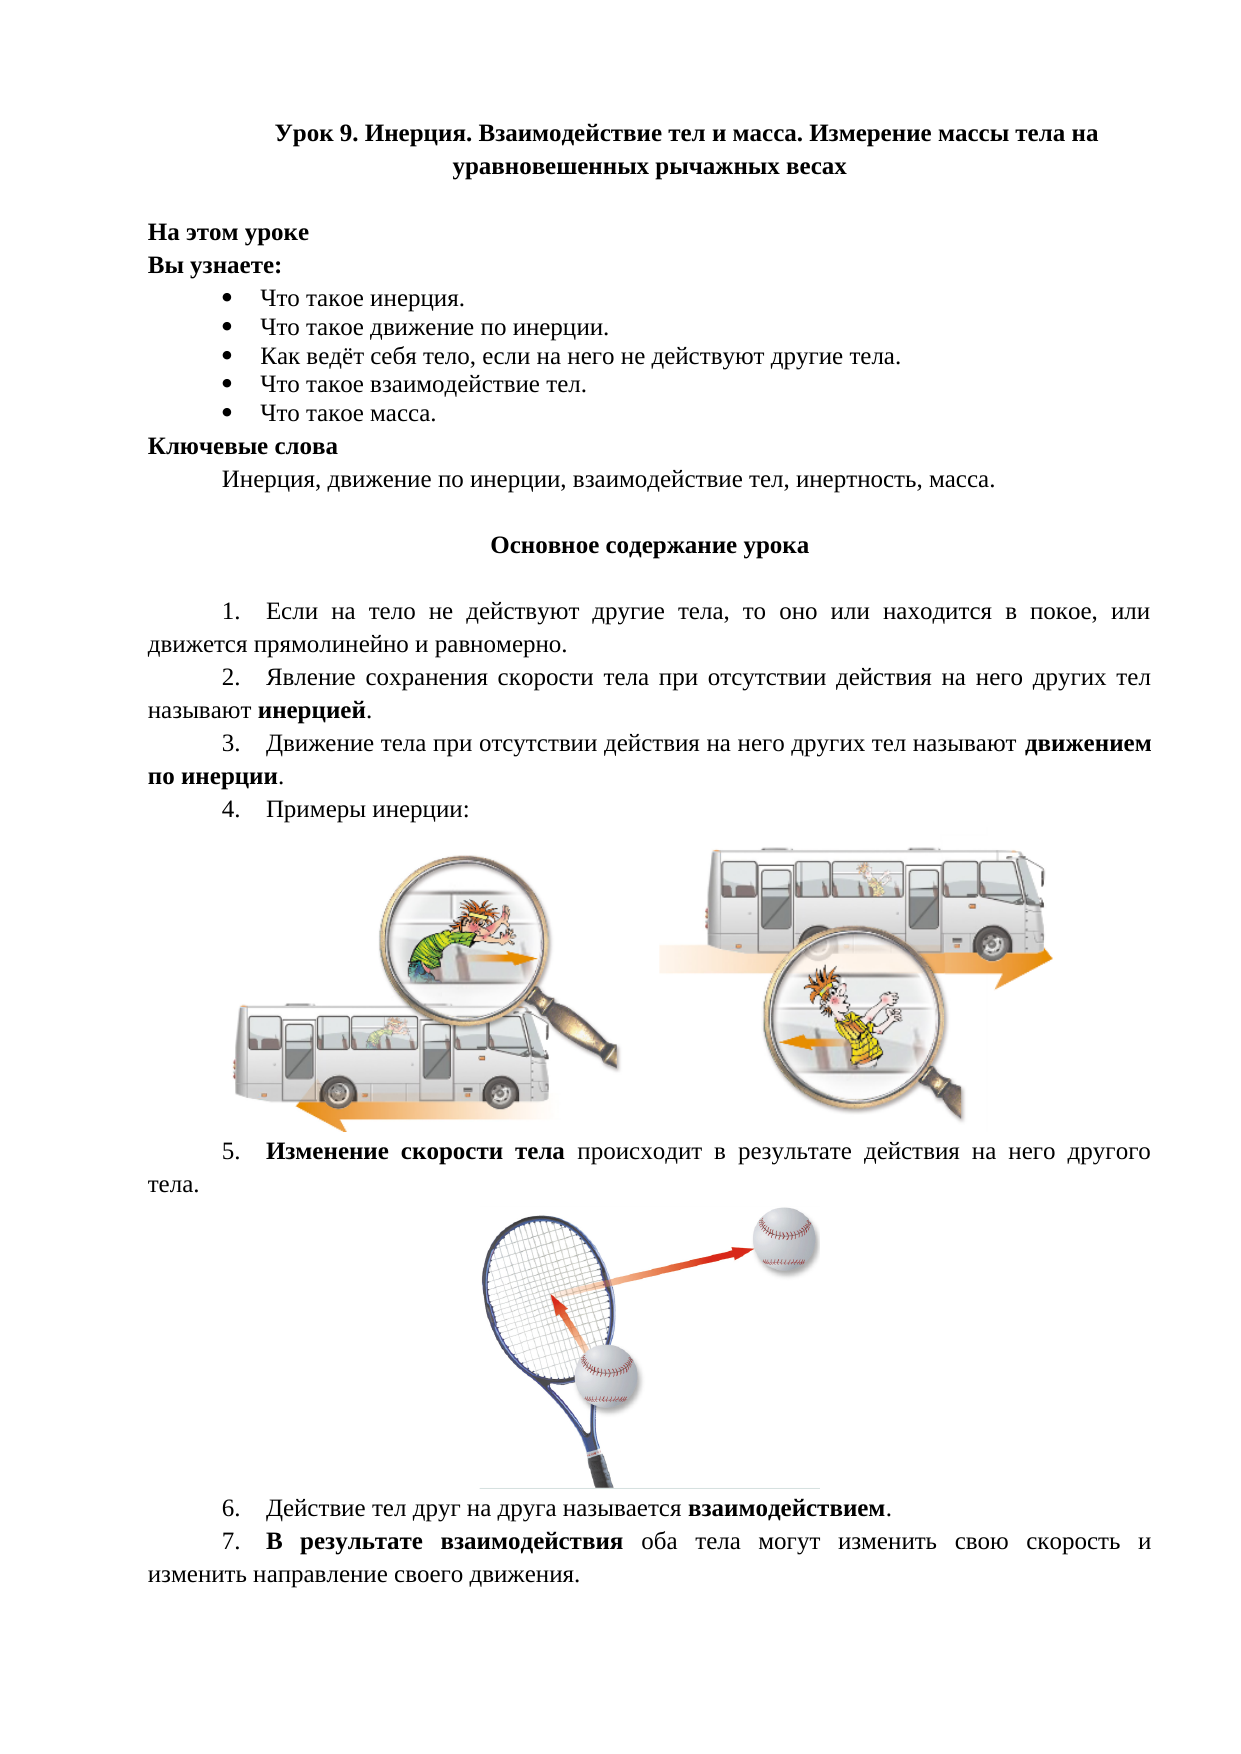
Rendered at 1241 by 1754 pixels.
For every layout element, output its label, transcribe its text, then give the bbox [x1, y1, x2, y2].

text Ключевые слова [148, 431, 1152, 460]
list Действие тел друг на друга называется взаимодействием. [148, 1493, 1152, 1522]
text Инерция, движение по инерции, взаимодействие тел, инертность, масса. [148, 464, 1152, 493]
text Вы узнаете: [148, 250, 1152, 279]
text Основное содержание урока [148, 530, 1152, 559]
list Что такое инерция. [223, 283, 1152, 312]
list В результате взаимодействия оба тела могут изменить свою скорость и изменить направление своего движения. [148, 1526, 1152, 1588]
list Что такое движение по инерции. [223, 312, 1152, 341]
picture [479, 1201, 820, 1489]
list Если на тело не действуют другие тела, то оно или находится в покое, или движется прямолинейно и равномерно. [148, 596, 1152, 658]
list Примеры инерции: [148, 794, 1152, 823]
picture [659, 827, 1083, 1132]
list Явление сохранения скорости тела при отсутствии действия на него других тел называют инерцией. [148, 662, 1152, 724]
text На этом уроке [148, 217, 1152, 246]
picture [216, 849, 635, 1132]
list Движение тела при отсутствии действия на него других тел называют движением по инерции. [148, 728, 1152, 790]
list Изменение скорости тела происходит в результате действия на него другого тела. [148, 1136, 1152, 1197]
list Что такое масса. [223, 398, 1152, 427]
text Урок 9. Инерция. Взаимодействие тел и масса. Измерение массы тела на уравновешенных рычажных весах [148, 118, 1152, 180]
list Что такое взаимодействие тел. [223, 369, 1152, 398]
list Как ведёт себя тело, если на него не действуют другие тела. [223, 341, 1152, 369]
